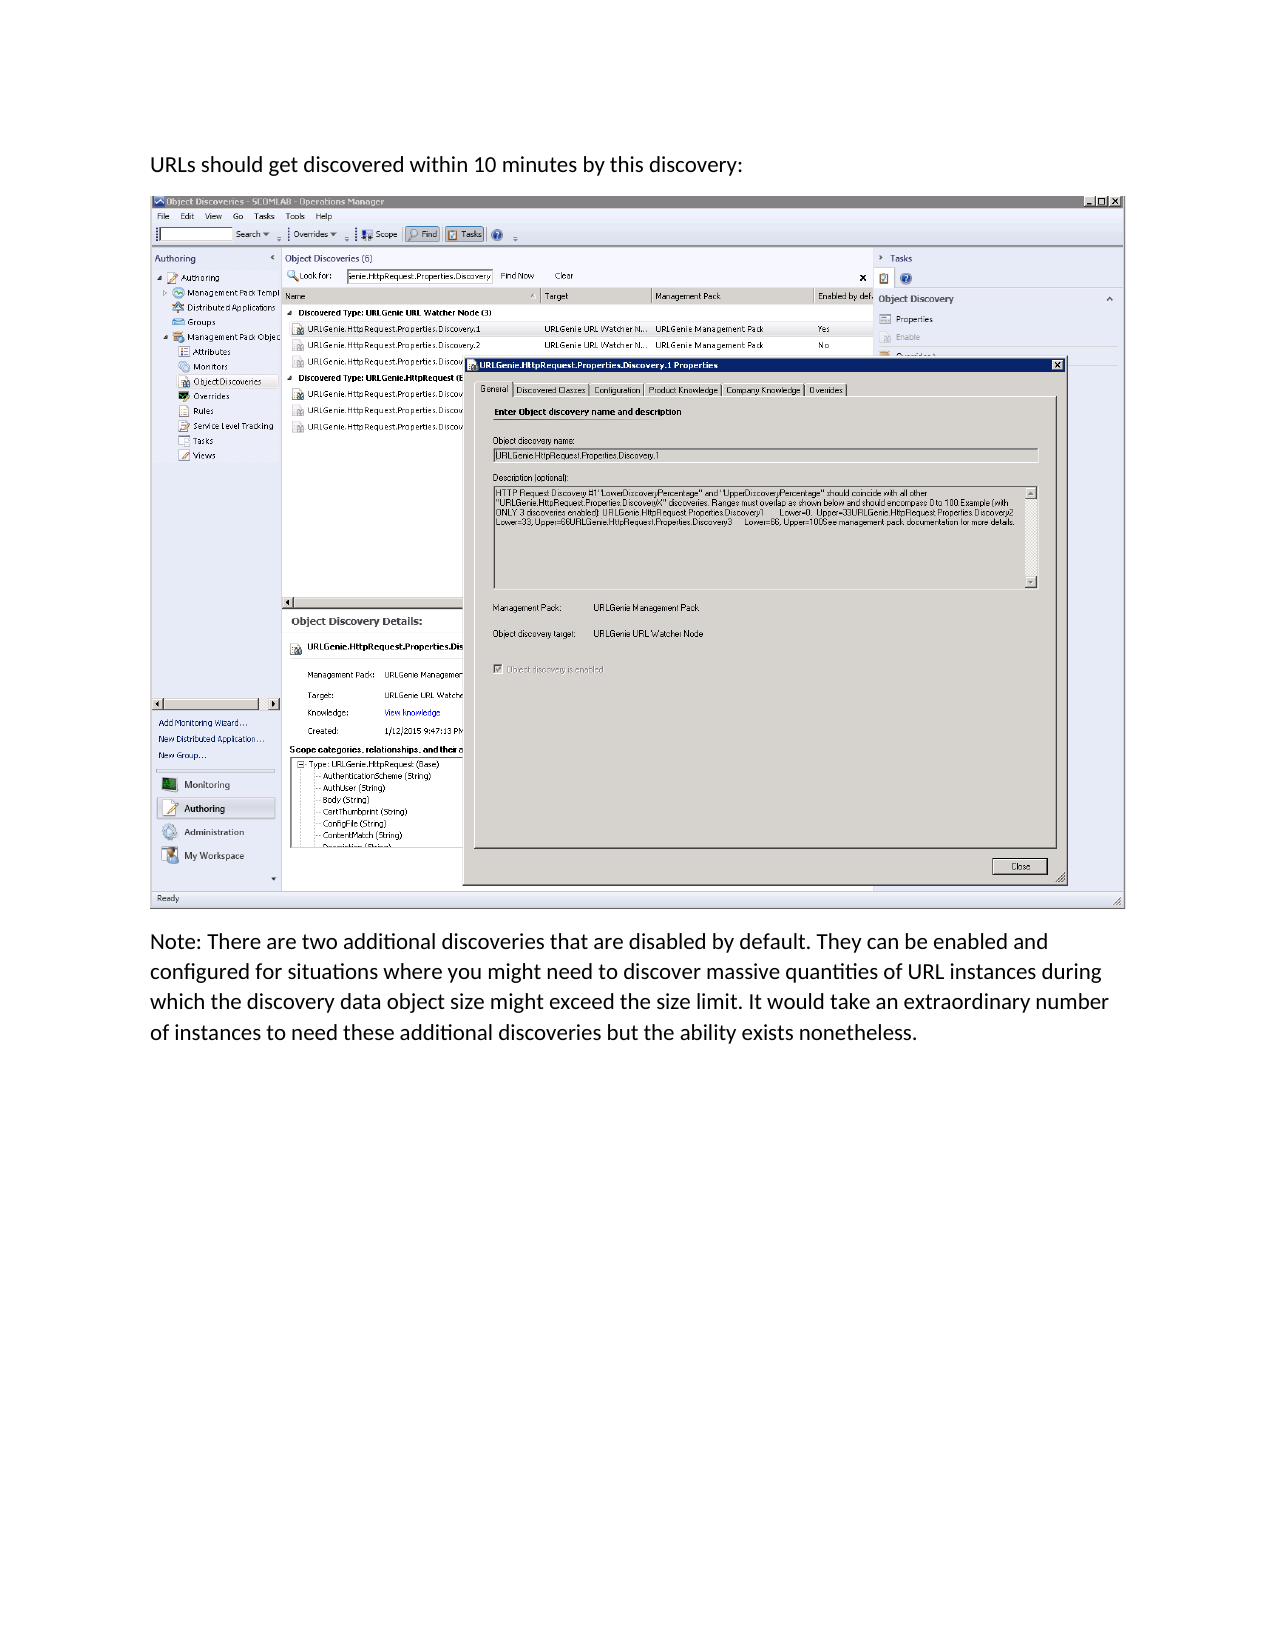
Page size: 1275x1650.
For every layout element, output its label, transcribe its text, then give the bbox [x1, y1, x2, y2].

text URLs should get discovered within 10 minutes by this discovery: [150, 150, 1125, 178]
picture [150, 196, 1125, 909]
text Note: There are two additional discoveries that are disabled by default. They can be enabled and configured for situations where you might need to discover massive quantities of URL instances during which the discovery data object size might exceed the size limit. It would take an extraordinary number of instances to need these additional discoveries but the ability exists nonetheless. [150, 927, 1125, 1046]
